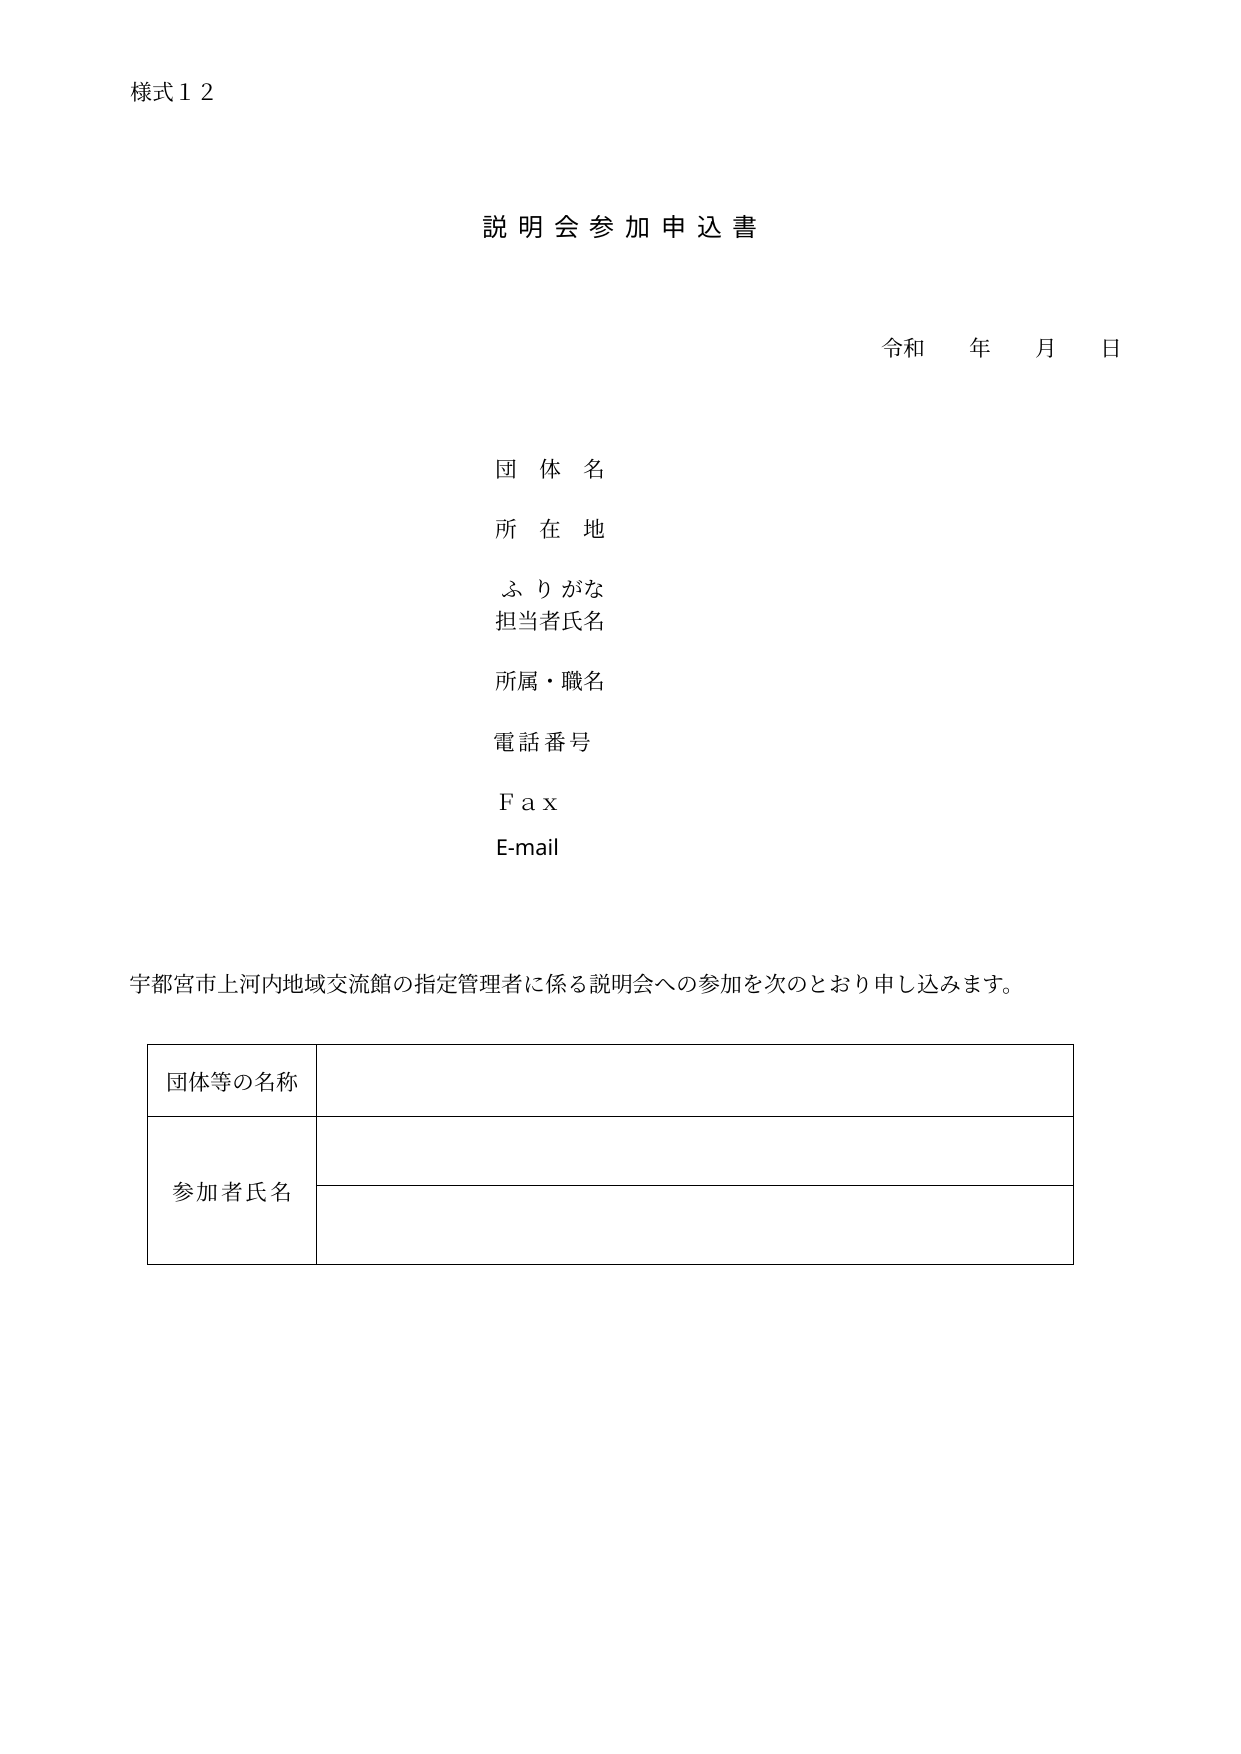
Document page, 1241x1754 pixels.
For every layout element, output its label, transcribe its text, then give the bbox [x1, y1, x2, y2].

table_cell [317, 1117, 1073, 1185]
text 電話番号 [118, 710, 1122, 771]
table_cell [317, 1186, 1073, 1264]
table_header 団体等の名称 [148, 1045, 316, 1116]
text 令和 年 月 日 [118, 316, 1122, 377]
text 所属・職名 [118, 649, 1122, 710]
table_cell 参加者氏名 [148, 1117, 316, 1264]
text E-mail [118, 831, 1122, 862]
text 所 在 地 [118, 498, 1122, 559]
text 団 体 名 [118, 437, 1122, 498]
text Ｆａｘ [118, 771, 1122, 831]
text 説明会参加申込書 [118, 195, 1122, 256]
text 宇都宮市上河内地域交流館の指定管理者に係る説明会への参加を次のとおり申し込みます。 [118, 953, 1122, 1013]
table_header [317, 1045, 1073, 1116]
